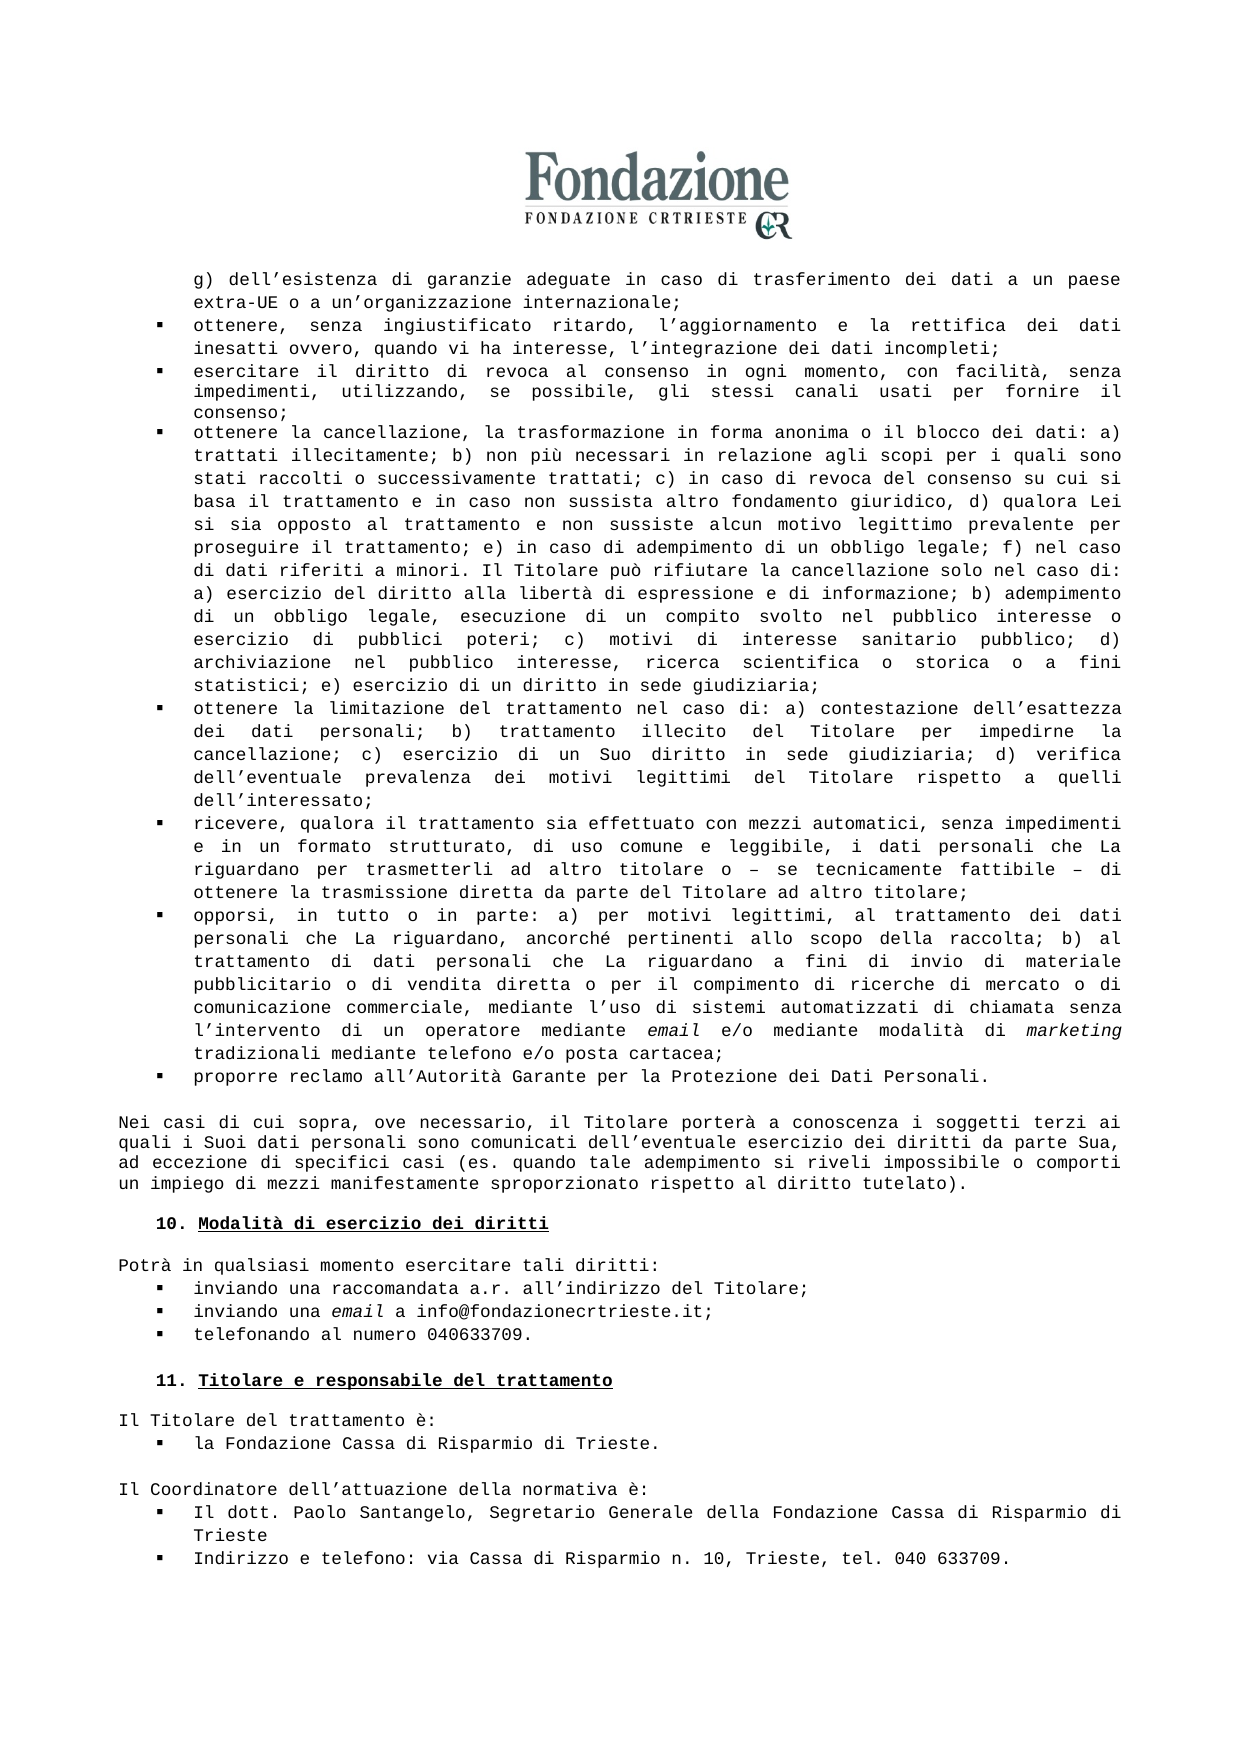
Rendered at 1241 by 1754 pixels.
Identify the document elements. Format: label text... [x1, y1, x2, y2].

list Indirizzo e telefono: via Cassa di Risparmio n. 10, Trieste, tel. 040 633709. [156, 1550, 1122, 1570]
picture [518, 147, 798, 244]
list ottenere la limitazione del trattamento nel caso di: a) contestazione dell’esattezza dei dati personali; b) trattamento illecito del Titolare per impedirne la cancellazione; c) esercizio di un Suo diritto in sede giudiziaria; d) verifica dell’eventuale prevalenza dei motivi legittimi del Titolare rispetto a quelli dell’interessato; [156, 699, 1122, 812]
text Nei casi di cui sopra, ove necessario, il Titolare porterà a conoscenza i soggetti terzi ai quali i Suoi dati personali sono comunicati dell’eventuale esercizio dei diritti da parte Sua, ad eccezione di specifici casi (es. quando tale adempimento si riveli impossibile o comporti un impiego di mezzi manifestamente sproporzionato rispetto al diritto tutelato). [118, 1114, 1122, 1194]
text 11. Titolare e responsabile del trattamento [156, 1371, 1122, 1391]
text Il Titolare del trattamento è: [118, 1412, 1122, 1432]
list ricevere, qualora il trattamento sia effettuato con mezzi automatici, senza impedimenti e in un formato strutturato, di uso comune e leggibile, i dati personali che La riguardano per trasmetterli ad altro titolare o – se tecnicamente fattibile – di ottenere la trasmissione diretta da parte del Titolare ad altro titolare; [156, 815, 1122, 904]
text Il Coordinatore dell’attuazione della normativa è: [118, 1481, 1122, 1501]
list ottenere la cancellazione, la trasformazione in forma anonima o il blocco dei dati: a) trattati illecitamente; b) non più necessari in relazione agli scopi per i quali sono stati raccolti o successivamente trattati; c) in caso di revoca del consenso su cui si basa il trattamento e in caso non sussista altro fondamento giuridico, d) qualora Lei si sia opposto al trattamento e non sussiste alcun motivo legittimo prevalente per proseguire il trattamento; e) in caso di adempimento di un obbligo legale; f) nel caso di dati riferiti a minori. Il Titolare può rifiutare la cancellazione solo nel caso di: a) esercizio del diritto alla libertà di espressione e di informazione; b) adempimento di un obbligo legale, esecuzione di un compito svolto nel pubblico interesse o esercizio di pubblici poteri; c) motivi di interesse sanitario pubblico; d) archiviazione nel pubblico interesse, ricerca scientifica o storica o a fini statistici; e) esercizio di un diritto in sede giudiziaria; [156, 423, 1122, 697]
list proporre reclamo all’Autorità Garante per la Protezione dei Dati Personali. [156, 1068, 1122, 1088]
list telefonando al numero 040633709. [156, 1325, 1122, 1345]
text 10. Modalità di esercizio dei diritti [156, 1214, 1122, 1234]
list g) dell’esistenza di garanzie adeguate in caso di trasferimento dei dati a un paese extra-UE o a un’organizzazione internazionale; [193, 271, 1122, 314]
list opporsi, in tutto o in parte: a) per motivi legittimi, al trattamento dei dati personali che La riguardano, ancorché pertinenti allo scopo della raccolta; b) al trattamento di dati personali che La riguardano a fini di invio di materiale pubblicitario o di vendita diretta o per il compimento di ricerche di mercato o di comunicazione commerciale, mediante l’uso di sistemi automatizzati di chiamata senza l’intervento di un operatore mediante email e/o mediante modalità di marketing tradizionali mediante telefono e/o posta cartacea; [156, 907, 1122, 1065]
list Il dott. Paolo Santangelo, Segretario Generale della Fondazione Cassa di Risparmio di Trieste [156, 1504, 1122, 1547]
list inviando una raccomandata a.r. all’indirizzo del Titolare; [156, 1279, 1122, 1299]
list la Fondazione Cassa di Risparmio di Trieste. [156, 1434, 1122, 1455]
list esercitare il diritto di revoca al consenso in ogni momento, con facilità, senza impedimenti, utilizzando, se possibile, gli stessi canali usati per fornire il consenso; [156, 363, 1122, 423]
text Potrà in qualsiasi momento esercitare tali diritti: [118, 1256, 1122, 1276]
list ottenere, senza ingiustificato ritardo, l’aggiornamento e la rettifica dei dati inesatti ovvero, quando vi ha interesse, l’integrazione dei dati incompleti; [156, 317, 1122, 360]
list inviando una email a info@fondazionecrtrieste.it; [156, 1302, 1122, 1322]
